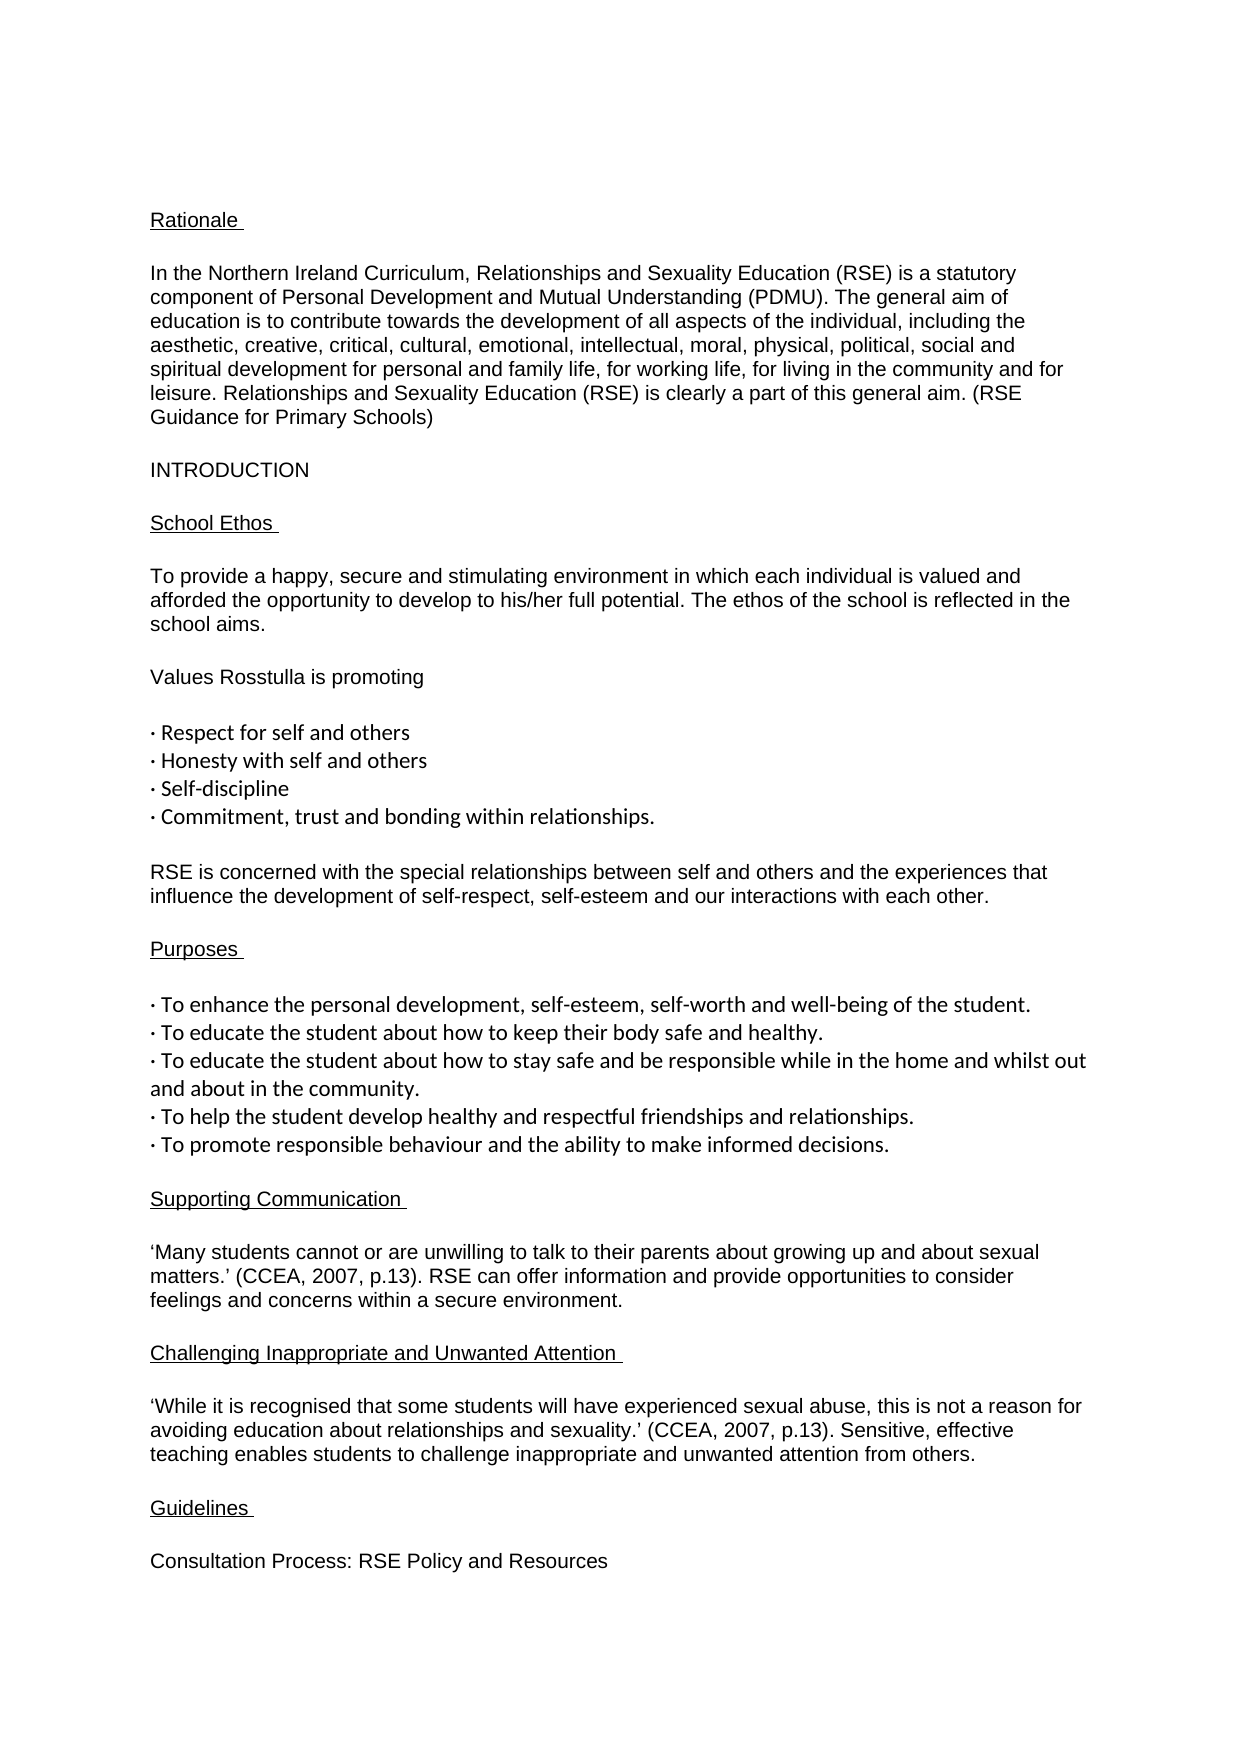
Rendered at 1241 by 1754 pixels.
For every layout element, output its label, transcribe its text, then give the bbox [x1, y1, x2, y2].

text · To educate the student about how to keep their body safe and healthy. [150, 1018, 1090, 1046]
text · To enhance the personal development, self-esteem, self-worth and well-being of the student. [150, 990, 1090, 1018]
text · To help the student develop healthy and respectful friendships and relationships. [150, 1102, 1090, 1130]
text Values Rosstulla is promoting [150, 665, 1090, 689]
text Rationale [150, 208, 1090, 232]
text Consultation Process: RSE Policy and Resources [150, 1548, 1090, 1572]
text Challenging Inappropriate and Unwanted Attention [150, 1341, 1090, 1365]
text · Honesty with self and others [150, 746, 1090, 774]
text · Self-discipline [150, 774, 1090, 802]
text ‘Many students cannot or are unwilling to talk to their parents about growing up and about sexual matters.’ (CCEA, 2007, p.13). RSE can offer information and provide opportunities to consider feelings and concerns within a secure environment. [150, 1240, 1090, 1312]
text To provide a happy, secure and stimulating environment in which each individual is valued and afforded the opportunity to develop to his/her full potential. The ethos of the school is reflected in the school aims. [150, 564, 1090, 636]
text · Respect for self and others [150, 718, 1090, 746]
text · Commitment, trust and bonding within relationships. [150, 802, 1090, 830]
text Supporting Communication [150, 1187, 1090, 1211]
text Guidelines [150, 1495, 1090, 1519]
text School Ethos [150, 511, 1090, 535]
text · To promote responsible behaviour and the ability to make informed decisions. [150, 1130, 1090, 1158]
text ‘While it is recognised that some students will have experienced sexual abuse, this is not a reason for avoiding education about relationships and sexuality.’ (CCEA, 2007, p.13). Sensitive, effective teaching enables students to challenge inappropriate and unwanted attention from others. [150, 1394, 1090, 1466]
text RSE is concerned with the special relationships between self and others and the experiences that influence the development of self-respect, self-esteem and our interactions with each other. [150, 859, 1090, 907]
text Purposes [150, 937, 1090, 961]
text · To educate the student about how to stay safe and be responsible while in the home and whilst out and about in the community. [150, 1046, 1090, 1102]
text INTRODUCTION [150, 458, 1090, 482]
text In the Northern Ireland Curriculum, Relationships and Sexuality Education (RSE) is a statutory component of Personal Development and Mutual Understanding (PDMU). The general aim of education is to contribute towards the development of all aspects of the individual, including the aesthetic, creative, critical, cultural, emotional, intellectual, moral, physical, political, social and spiritual development for personal and family life, for working life, for living in the community and for leisure. Relationships and Sexuality Education (RSE) is clearly a part of this general aim. (RSE Guidance for Primary Schools) [150, 261, 1090, 429]
